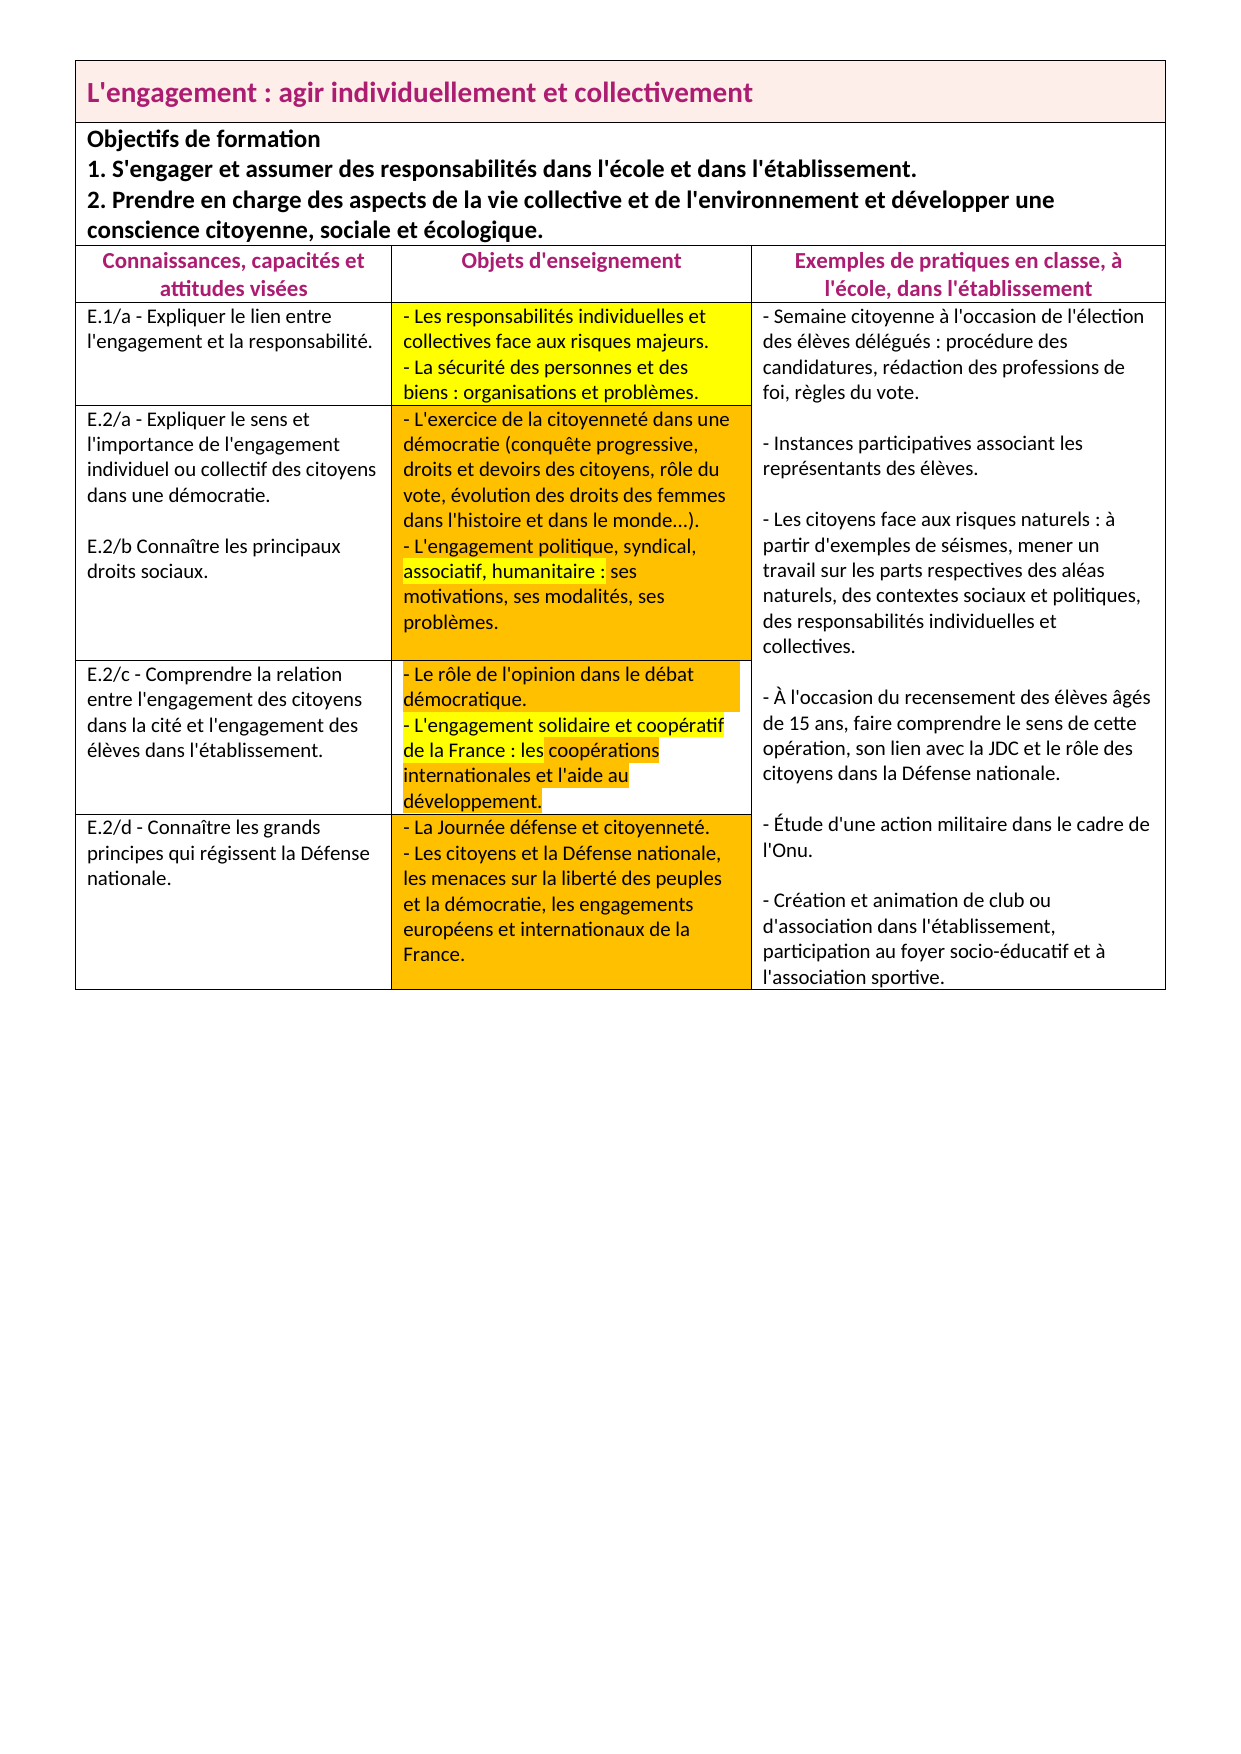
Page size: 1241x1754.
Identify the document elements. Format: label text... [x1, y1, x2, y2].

table_cell - La Journée défense et citoyenneté. - Les citoyens et la Défense nationale, les menaces sur la liberté des peuples et la démocratie, les engagements européens et internationaux de la France. [392, 815, 751, 989]
table_cell E.2/d - Connaître les grands principes qui régissent la Défense nationale. [76, 815, 391, 989]
table_cell - Semaine citoyenne à l'occasion de l'élection des élèves délégués : procédure des candidatures, rédaction des professions de foi, règles du vote. - Instances participatives associant les représentants des élèves. - Les citoyens face aux risques naturels : à partir d'exemples de séismes, mener un travail sur les parts respectives des aléas naturels, des contextes sociaux et politiques, des responsabilités individuelles et collectives. - À l'occasion du recensement des élèves âgés de 15 ans, faire comprendre le sens de cette opération, son lien avec la JDC et le rôle des citoyens dans la Défense nationale. - Étude d'une action militaire dans le cadre de l'Onu. - Création et animation de club ou d'association dans l'établissement, participation au foyer socio-éducatif et à l'association sportive. [752, 303, 1165, 989]
table_cell E.2/a - Expliquer le sens et l'importance de l'engagement individuel ou collectif des citoyens dans une démocratie. E.2/b Connaître les principaux droits sociaux. [76, 406, 391, 660]
table_cell E.1/a - Expliquer le lien entre l'engagement et la responsabilité. [76, 303, 391, 405]
table_cell - L'exercice de la citoyenneté dans une démocratie (conquête progressive, droits et devoirs des citoyens, rôle du vote, évolution des droits des femmes dans l'histoire et dans le monde...). - L'engagement politique, syndical, associatif, humanitaire : ses motivations, ses modalités, ses problèmes. [392, 406, 751, 660]
table_cell - Le rôle de l'opinion dans le débat démocratique. - L'engagement solidaire et coopératif de la France : les coopérations internationales et l'aide au développement. [542, 661, 751, 813]
table_cell Objets d'enseignement [392, 246, 751, 302]
table_cell - Les responsabilités individuelles et collectives face aux risques majeurs. - La sécurité des personnes et des biens : organisations et problèmes. [392, 303, 751, 405]
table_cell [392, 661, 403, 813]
table_header L'engagement : agir individuellement et collectivement [76, 61, 1165, 122]
table_cell Connaissances, capacités et attitudes visées [76, 246, 391, 302]
table_cell E.2/c - Comprendre la relation entre l'engagement des citoyens dans la cité et l'engagement des élèves dans l'établissement. [76, 661, 391, 813]
table_cell Exemples de pratiques en classe, à l'école, dans l'établissement [752, 246, 1165, 302]
table_cell Objectifs de formation 1. S'engager et assumer des responsabilités dans l'école et dans l'établissement. 2. Prendre en charge des aspects de la vie collective et de l'environnement et développer une conscience citoyenne, sociale et écologique. [76, 123, 1165, 245]
